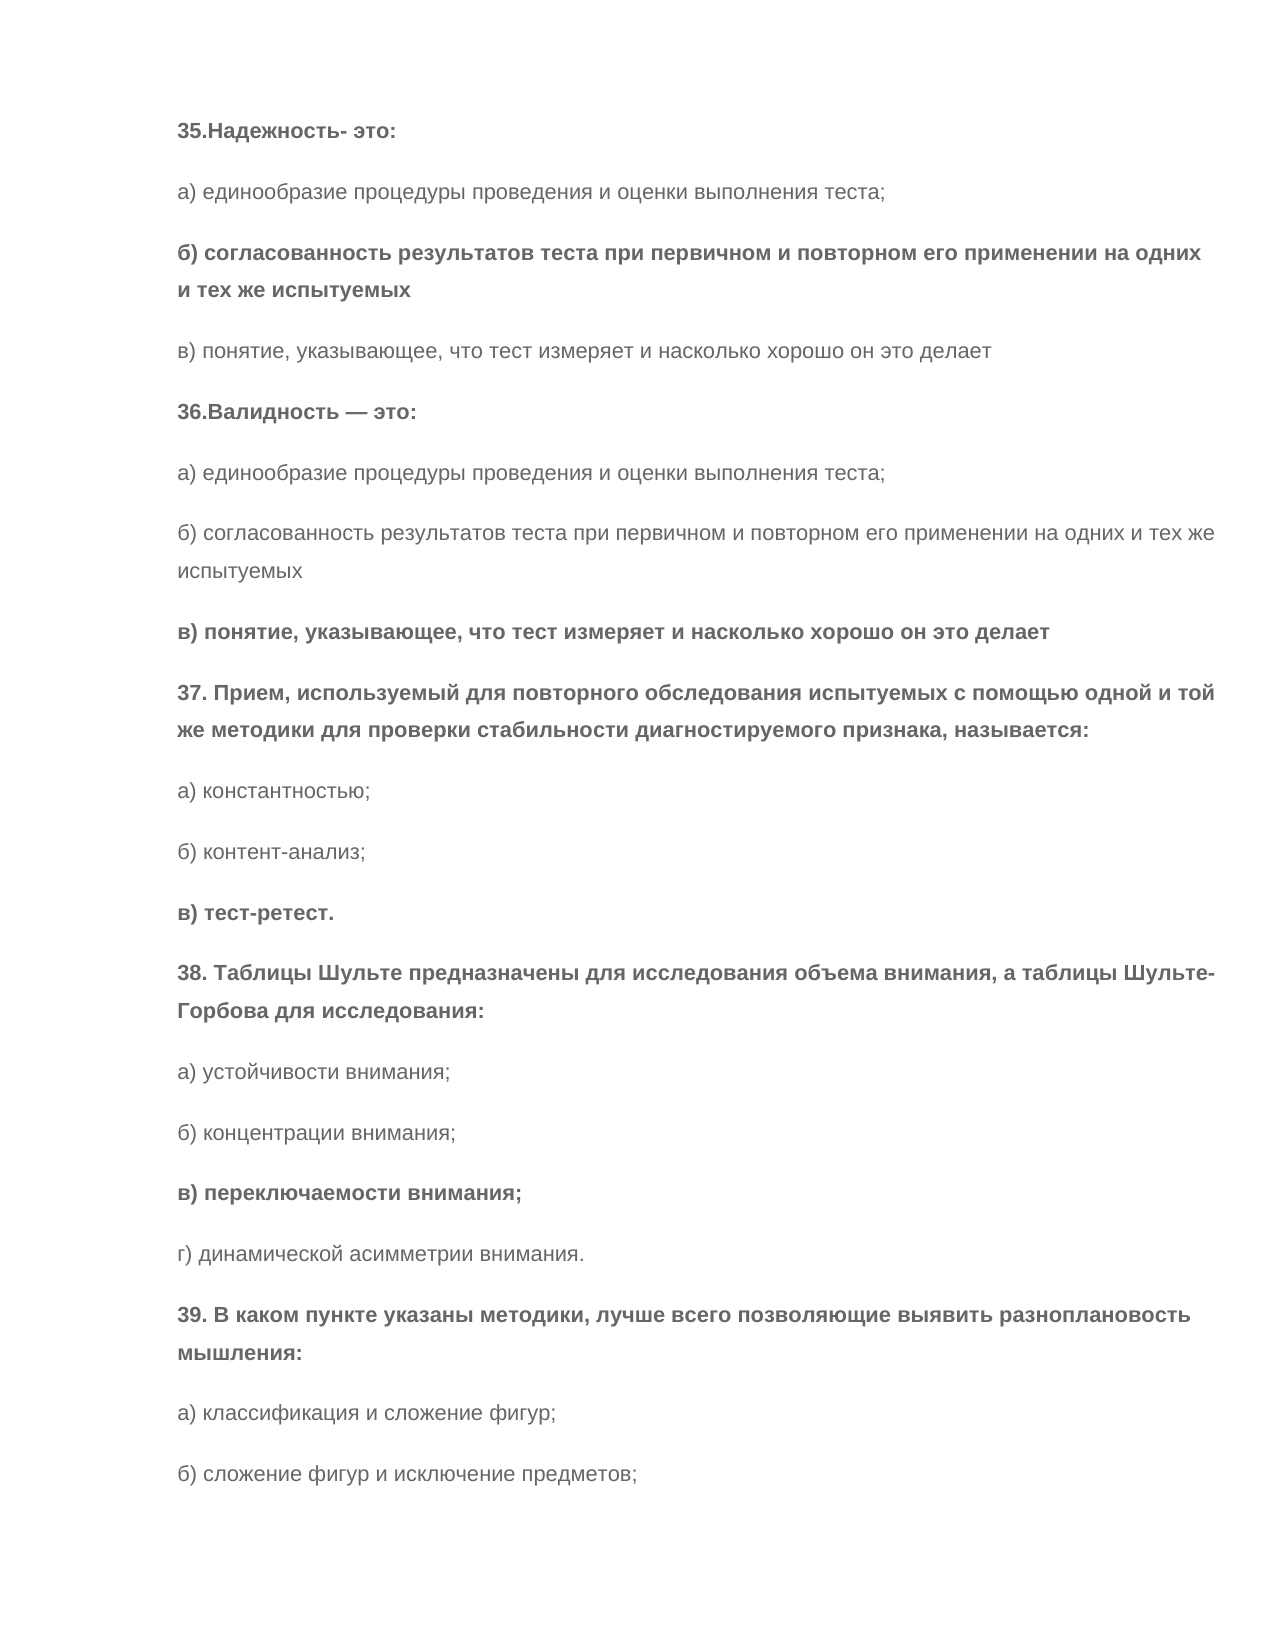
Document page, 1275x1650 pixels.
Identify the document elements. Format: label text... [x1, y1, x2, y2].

text а) единообразие процедуры проведения и оценки выполнения теста; [177, 459, 1216, 485]
text б) концентрации внимания; [177, 1119, 1216, 1145]
text в) понятие, указывающее, что тест измеряет и насколько хорошо он это делает [177, 619, 1216, 644]
text в) тест-ретест. [177, 899, 1216, 925]
text 37. Прием, используемый для повторного обследования испытуемых с помощью одной и той же методики для проверки стабильности диагностируемого признака, называется: [177, 679, 1216, 742]
text 35.Надежность- это: [177, 118, 1216, 143]
text а) устойчивости внимания; [177, 1059, 1216, 1084]
text а) единообразие процедуры проведения и оценки выполнения теста; [177, 179, 1216, 204]
text в) переключаемости внимания; [177, 1180, 1216, 1205]
text а) константностью; [177, 778, 1216, 803]
text 36.Валидность — это: [177, 399, 1216, 424]
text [177, 239, 1216, 302]
text в) понятие, указывающее, что тест измеряет и насколько хорошо он это делает [177, 338, 1216, 363]
text г) динамической асимметрии внимания. [177, 1241, 1216, 1266]
text б) согласованность результатов теста при первичном и повторном его применении на одних и тех же испытуемых [177, 520, 1216, 583]
text 38. Таблицы Шульте предназначены для исследования объема внимания, а таблицы Шульте-Горбова для исследования: [177, 960, 1216, 1023]
text а) классификация и сложение фигур; [177, 1400, 1216, 1425]
text б) контент-анализ; [177, 839, 1216, 864]
text 39. В каком пункте указаны методики, лучше всего позволяющие выявить разноплановость мышления: [177, 1302, 1216, 1365]
text б) сложение фигур и исключение предметов; [177, 1461, 1216, 1486]
